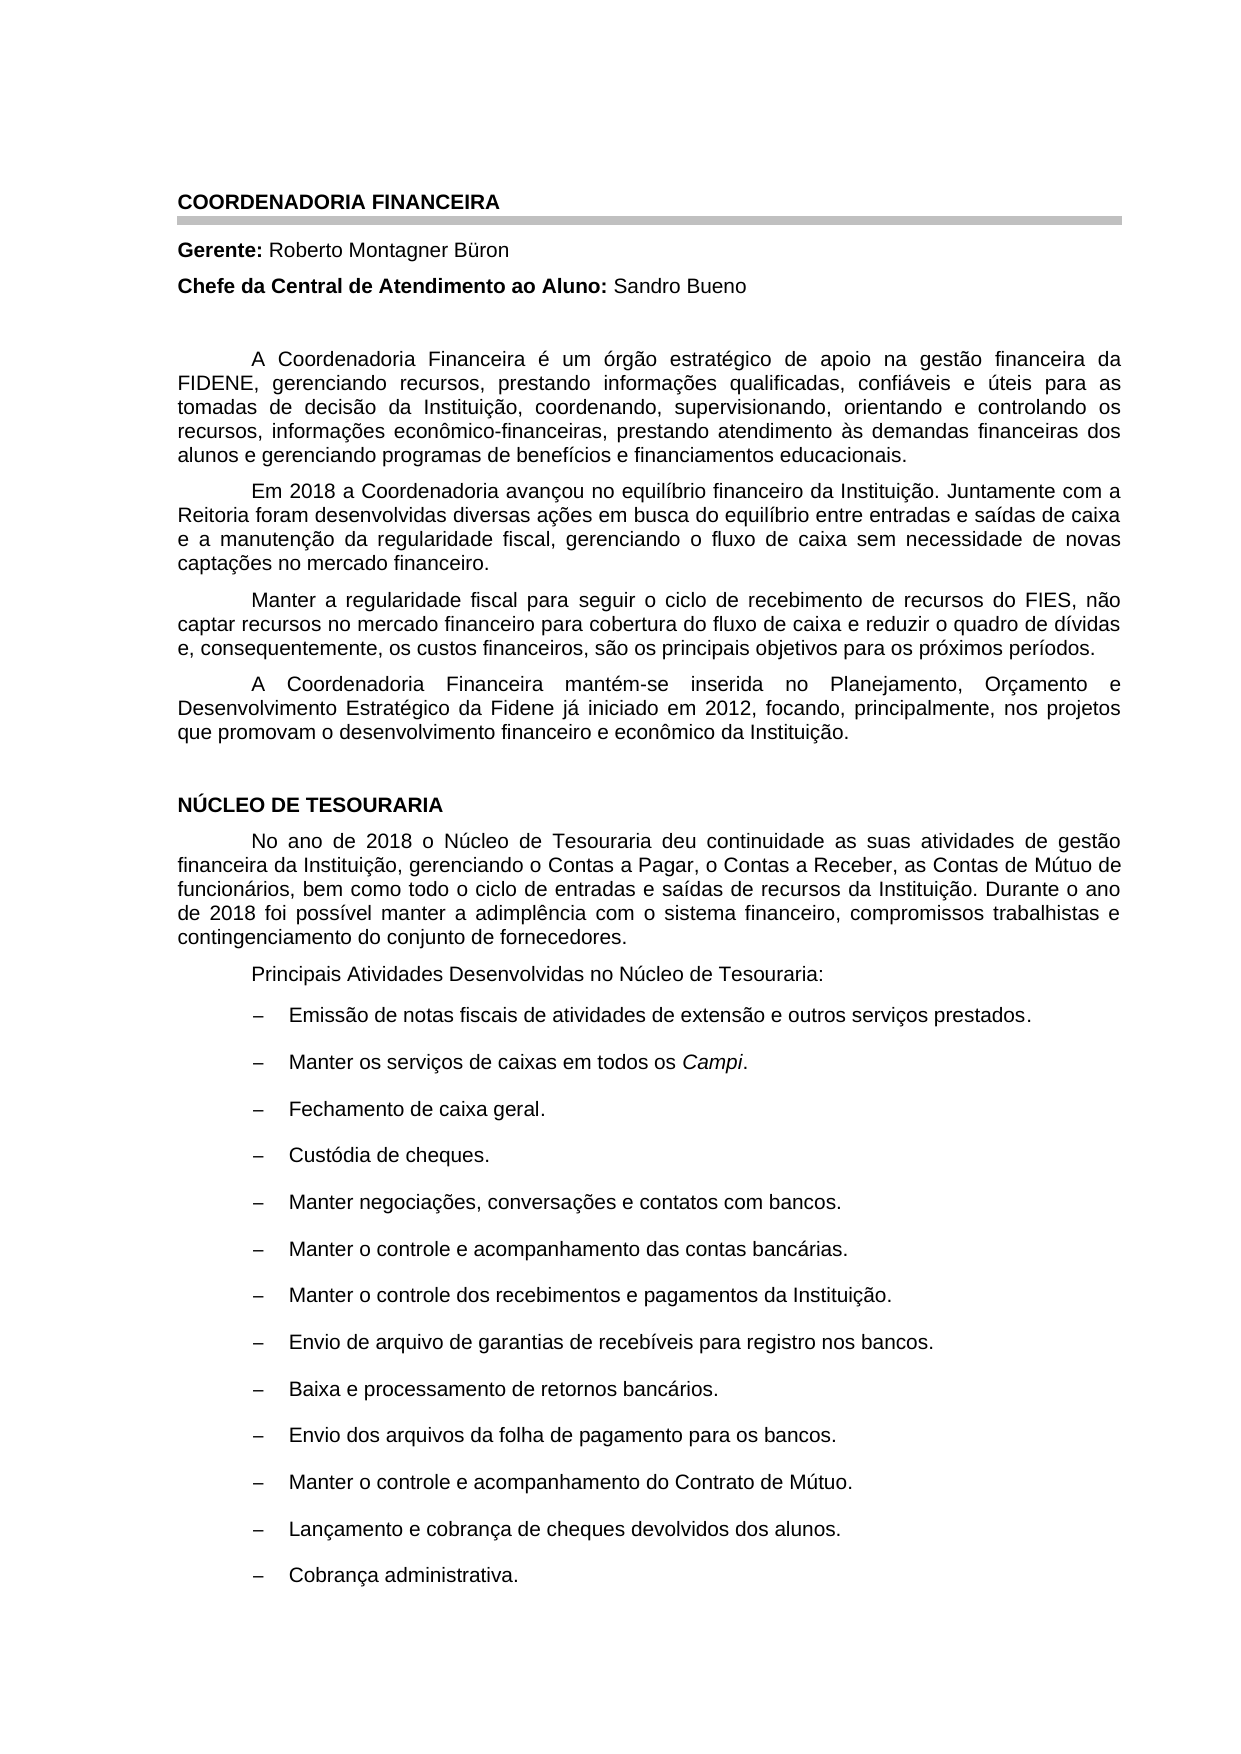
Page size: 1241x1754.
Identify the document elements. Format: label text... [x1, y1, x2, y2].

text Gerente: Roberto Montagner Büron [177, 238, 1122, 262]
list Envio dos arquivos da folha de pagamento para os bancos. [251, 1418, 1122, 1452]
text COORDENADORIA FINANCEIRA [177, 190, 1122, 216]
list Manter negociações, conversações e contatos com bancos. [251, 1185, 1122, 1219]
list Baixa e processamento de retornos bancários. [251, 1371, 1122, 1406]
list Manter o controle dos recebimentos e pagamentos da Instituição. [251, 1278, 1122, 1312]
list Manter o controle e acompanhamento das contas bancárias. [251, 1231, 1122, 1266]
list Fechamento de caixa geral. [251, 1091, 1122, 1126]
list Emissão de notas fiscais de atividades de extensão e outros serviços prestados. [251, 998, 1122, 1032]
list Manter o controle e acompanhamento do Contrato de Mútuo. [251, 1465, 1122, 1499]
text Principais Atividades Desenvolvidas no Núcleo de Tesouraria: [177, 962, 1122, 986]
list Cobrança administrativa. [251, 1558, 1122, 1592]
list Manter os serviços de caixas em todos os Campi. [251, 1045, 1122, 1079]
text Chefe da Central de Atendimento ao Aluno: Sandro Bueno [177, 274, 1122, 298]
text A Coordenadoria Financeira é um órgão estratégico de apoio na gestão financeira da FIDENE, gerenciando recursos, prestando informações qualificadas, confiáveis e úteis para as tomadas de decisão da Instituição, coordenando, supervisionando, orientando e controlando os recursos, informações econômico-financeiras, prestando atendimento às demandas financeiras dos alunos e gerenciando programas de benefícios e financiamentos educacionais. [177, 347, 1122, 467]
list Lançamento e cobrança de cheques devolvidos dos alunos. [251, 1511, 1122, 1546]
text A Coordenadoria Financeira mantém-se inserida no Planejamento, Orçamento e Desenvolvimento Estratégico da Fidene já iniciado em 2012, focando, principalmente, nos projetos que promovam o desenvolvimento financeiro e econômico da Instituição. [177, 672, 1122, 744]
list Custódia de cheques. [251, 1138, 1122, 1172]
text Manter a regularidade fiscal para seguir o ciclo de recebimento de recursos do FIES, não captar recursos no mercado financeiro para cobertura do fluxo de caixa e reduzir o quadro de dívidas e, consequentemente, os custos financeiros, são os principais objetivos para os próximos períodos. [177, 588, 1122, 659]
list Envio de arquivo de garantias de recebíveis para registro nos bancos. [251, 1325, 1122, 1359]
text NÚCLEO DE TESOURARIA [177, 793, 1122, 817]
text Em 2018 a Coordenadoria avançou no equilíbrio financeiro da Instituição. Juntamente com a Reitoria foram desenvolvidas diversas ações em busca do equilíbrio entre entradas e saídas de caixa e a manutenção da regularidade fiscal, gerenciando o fluxo de caixa sem necessidade de novas captações no mercado financeiro. [177, 479, 1122, 575]
text No ano de 2018 o Núcleo de Tesouraria deu continuidade as suas atividades de gestão financeira da Instituição, gerenciando o Contas a Pagar, o Contas a Receber, as Contas de Mútuo de funcionários, bem como todo o ciclo de entradas e saídas de recursos da Instituição. Durante o ano de 2018 foi possível manter a adimplência com o sistema financeiro, compromissos trabalhistas e contingenciamento do conjunto de fornecedores. [177, 829, 1122, 949]
